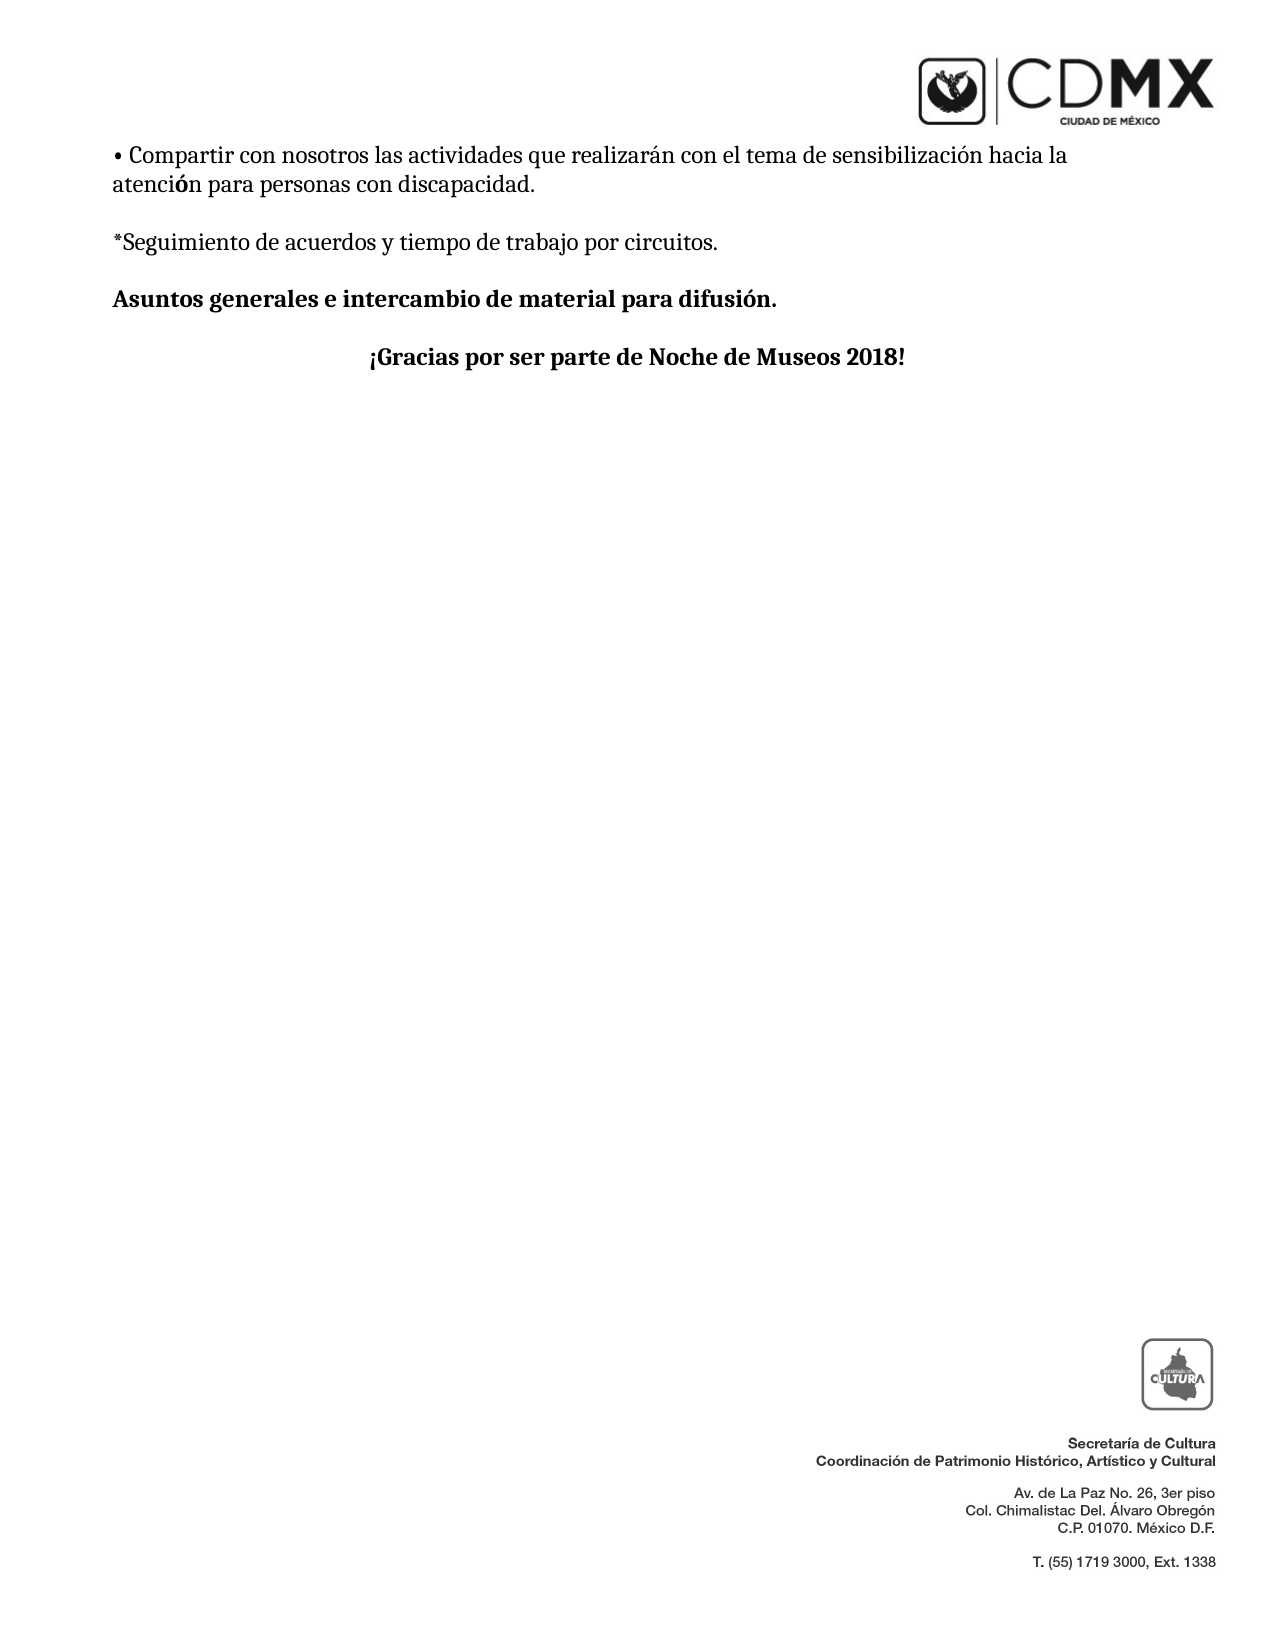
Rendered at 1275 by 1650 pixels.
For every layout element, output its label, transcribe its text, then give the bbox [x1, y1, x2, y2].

text Asuntos generales e intercambio de material para difusión. [112, 285, 1162, 314]
text • Compartir con nosotros las actividades que realizarán con el tema de sensibilización hacia la atención para personas con discapacidad. [112, 141, 1162, 199]
picture [914, 0, 1275, 152]
text *Seguimiento de acuerdos y tiempo de trabajo por circuitos. [112, 227, 1162, 256]
text ¡Gracias por ser parte de Noche de Museos 2018! [112, 342, 1162, 371]
picture [808, 1334, 1275, 1650]
